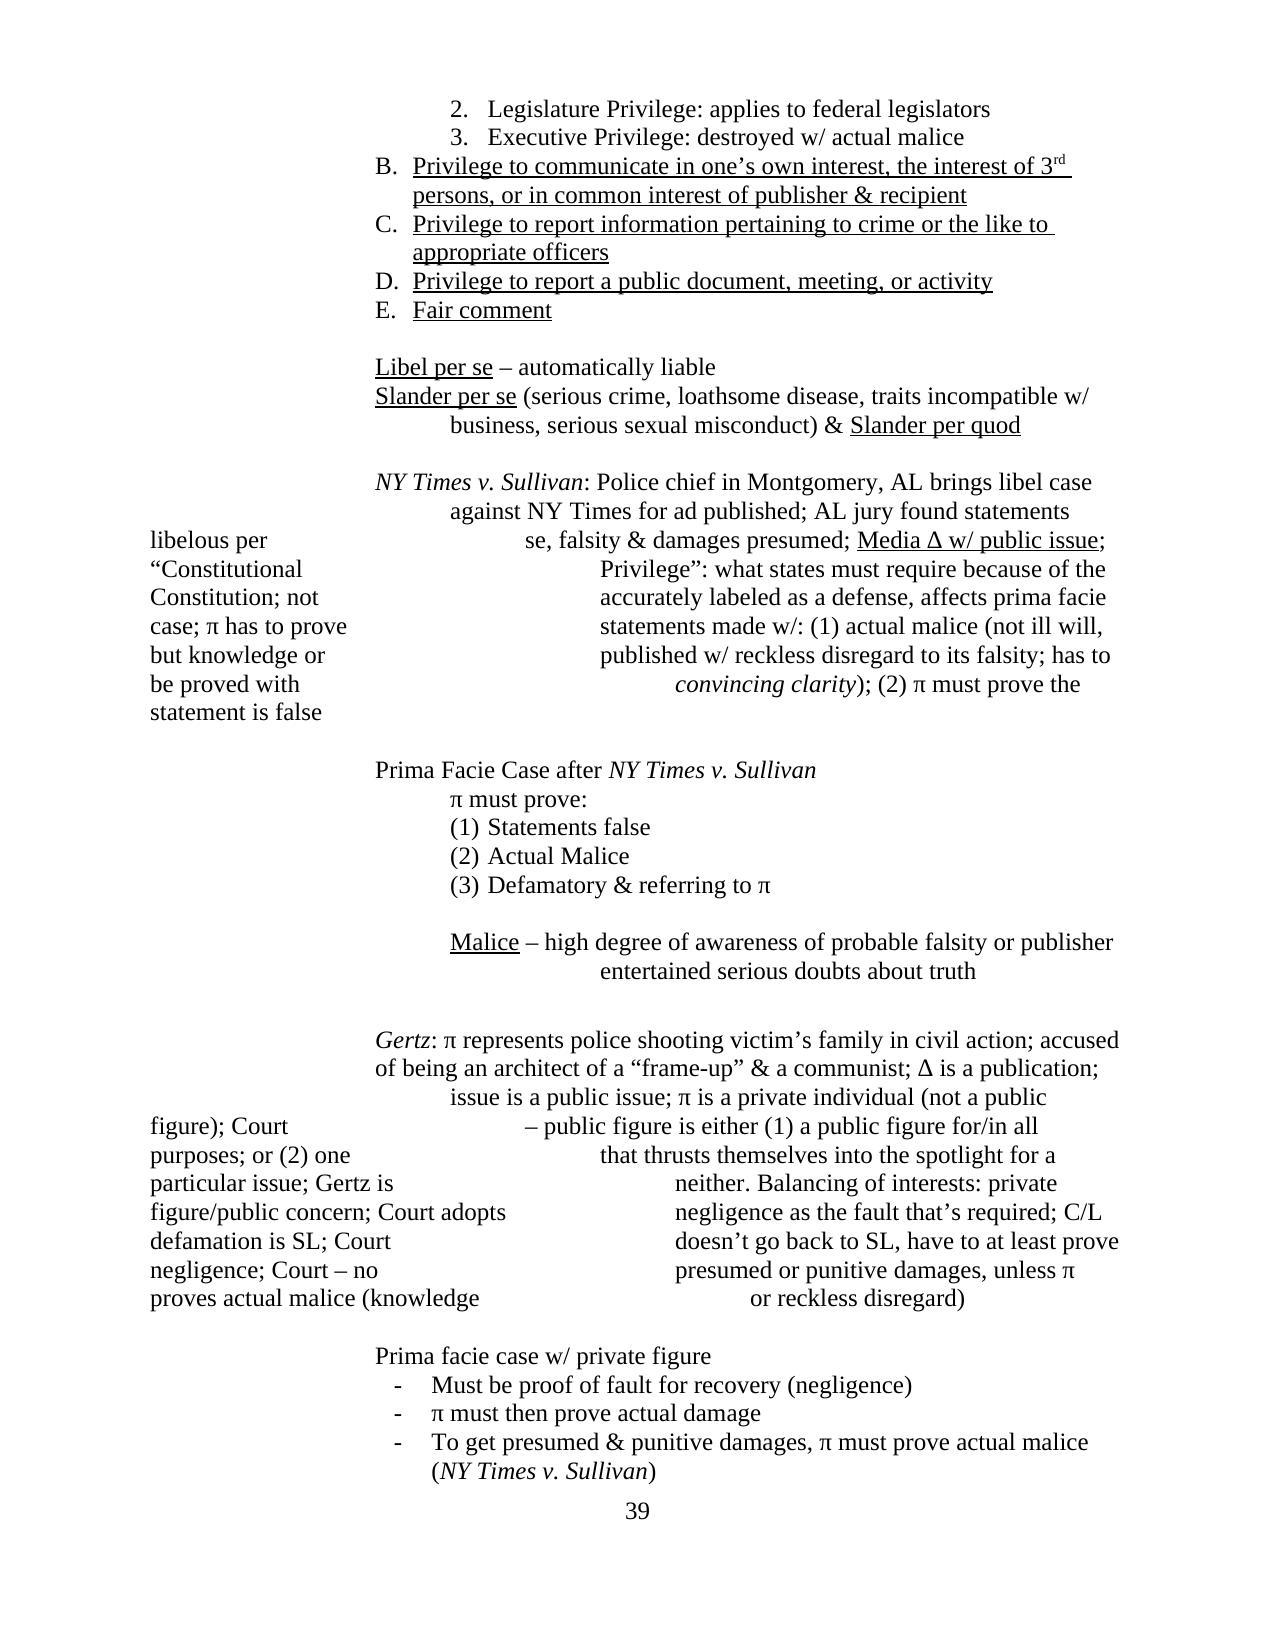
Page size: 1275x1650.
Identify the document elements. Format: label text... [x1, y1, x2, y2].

text Prima Facie Case after NY Times v. Sullivan [150, 755, 1125, 784]
list Legislature Privilege: applies to federal legislators [450, 94, 1125, 122]
text Libel per se – automatically liable [150, 352, 1125, 381]
list Must be proof of fault for recovery (negligence) [394, 1370, 1125, 1398]
list π must then prove actual damage [394, 1398, 1125, 1427]
list Defamatory & referring to π [450, 870, 1125, 899]
list Privilege to report a public document, meeting, or activity [375, 266, 1125, 295]
text NY Times v. Sullivan: Police chief in Montgomery, AL brings libel case against NY Times for ad published; AL jury found statements libelous per se, falsity & damages presumed; Media ∆ w/ public issue; “Constitutional Privilege”: what states must require because of the Constitution; not accurately labeled as a defense, affects prima facie case; π has to prove statements made w/: (1) actual malice (not ill will, but knowledge or published w/ reckless disregard to its falsity; has to be proved with convincing clarity); (2) π must prove the statement is false [150, 467, 1125, 726]
list Executive Privilege: destroyed w/ actual malice [450, 122, 1125, 151]
list Statements false [450, 812, 1125, 841]
text π must prove: [150, 784, 1125, 812]
text Prima facie case w/ private figure [150, 1341, 1125, 1370]
list Privilege to communicate in one’s own interest, the interest of 3rd persons, or in common interest of publisher & recipient [375, 151, 1125, 209]
list Actual Malice [450, 841, 1125, 870]
list To get presumed & punitive damages, π must prove actual malice (NY Times v. Sullivan) [394, 1427, 1125, 1485]
list Fair comment [375, 295, 1125, 324]
text Malice – high degree of awareness of probable falsity or publisher entertained serious doubts about truth [150, 927, 1125, 985]
text Gertz: π represents police shooting victim’s family in civil action; accused of being an architect of a “frame-up” & a communist; ∆ is a publication; issue is a public issue; π is a private individual (not a public figure); Court – public figure is either (1) a public figure for/in all purposes; or (2) one that thrusts themselves into the spotlight for a particular issue; Gertz is neither. Balancing of interests: private figure/public concern; Court adopts negligence as the fault that’s required; C/L defamation is SL; Court doesn’t go back to SL, have to at least prove negligence; Court – no presumed or punitive damages, unless π proves actual malice (knowledge or reckless disregard) [150, 1025, 1125, 1312]
list Privilege to report information pertaining to crime or the like to appropriate officers [375, 209, 1125, 266]
text Slander per se (serious crime, loathsome disease, traits incompatible w/ business, serious sexual misconduct) & Slander per quod [150, 381, 1125, 439]
